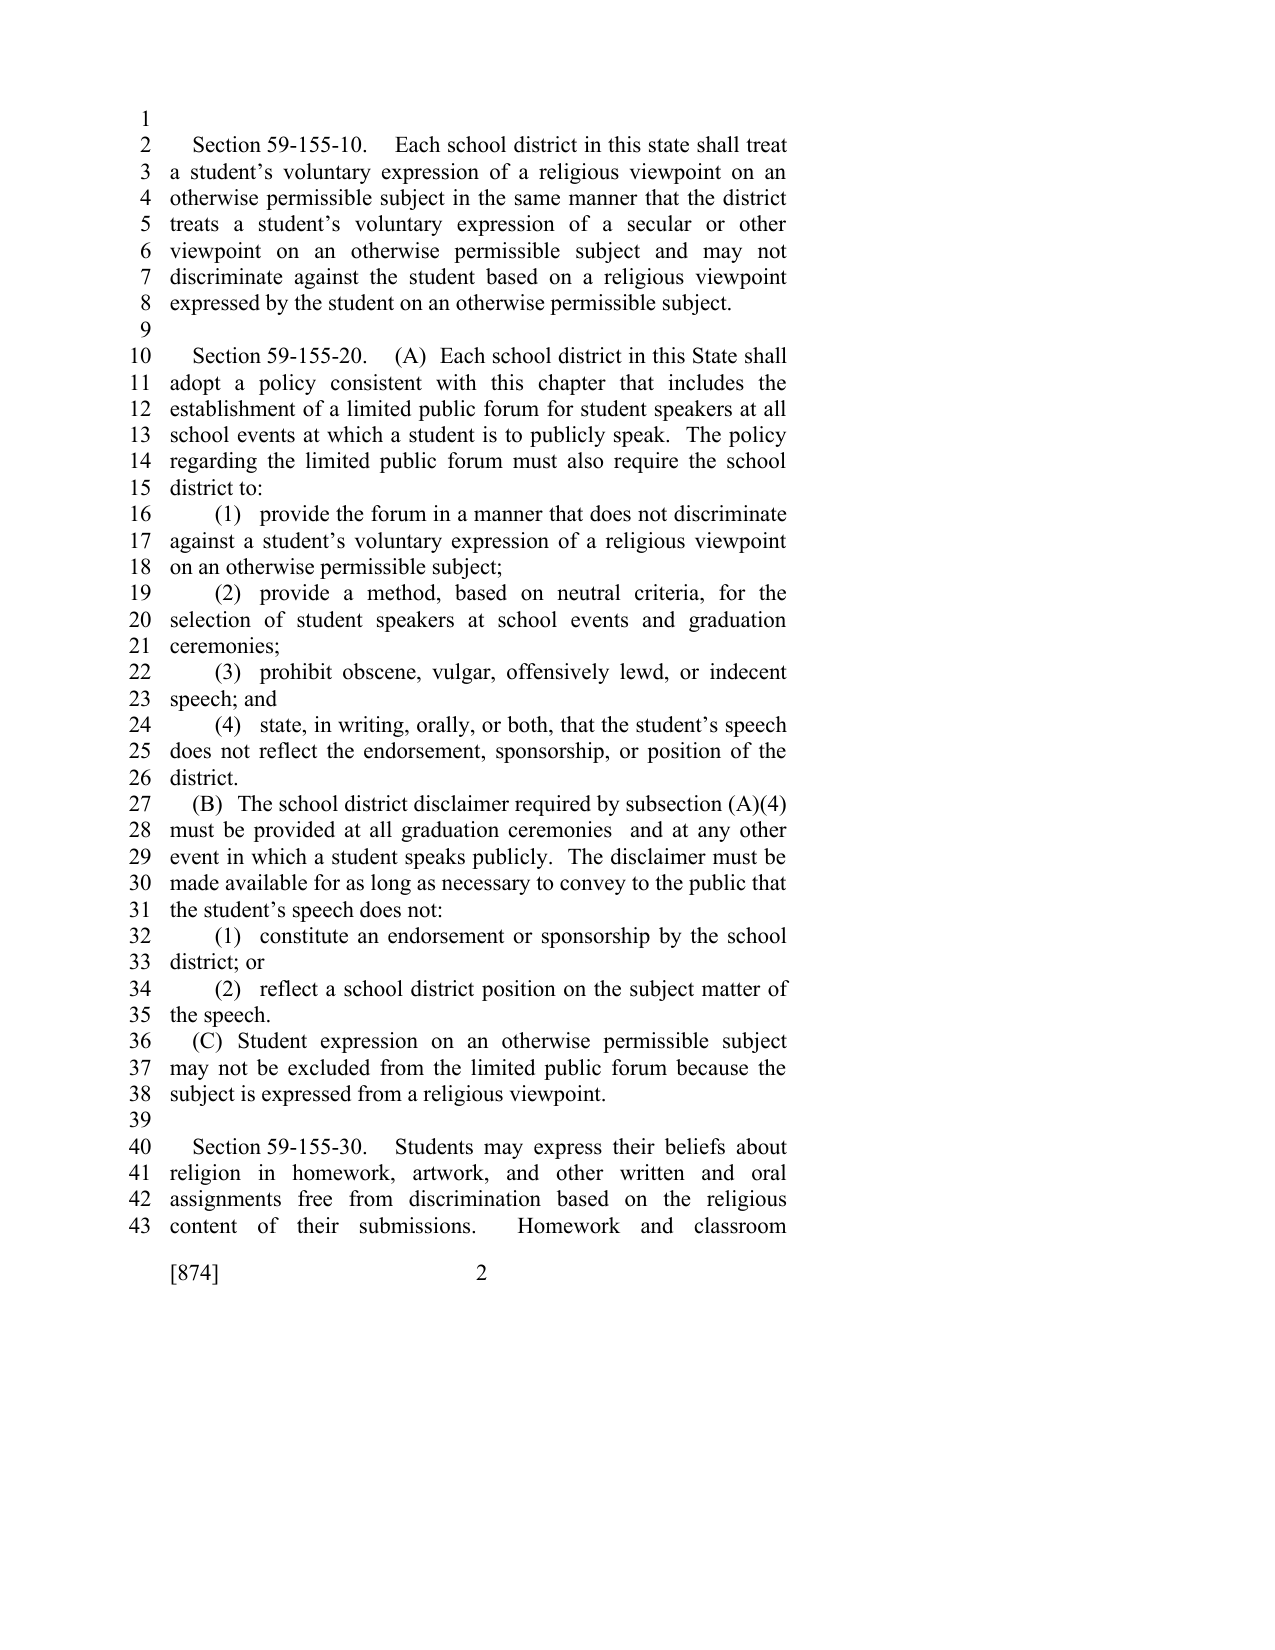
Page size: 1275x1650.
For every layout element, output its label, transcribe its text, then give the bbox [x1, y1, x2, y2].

text Section 59-155-10. Each school district in this state shall treat a student’s voluntary expression of a religious viewpoint on an otherwise permissible subject in the same manner that the district treats a student’s voluntary expression of a secular or other viewpoint on an otherwise permissible subject and may not discriminate against the student based on a religious viewpoint expressed by the student on an otherwise permissible subject. [169, 131, 787, 316]
text (C) Student expression on an otherwise permissible subject may not be excluded from the limited public forum because the subject is expressed from a religious viewpoint. [169, 1027, 787, 1106]
text (3) prohibit obscene, vulgar, offensively lewd, or indecent speech; and [169, 658, 787, 711]
text (1) provide the forum in a manner that does not discriminate against a student’s voluntary expression of a religious viewpoint on an otherwise permissible subject; [169, 500, 787, 579]
text (2) reflect a school district position on the subject matter of the speech. [169, 975, 787, 1027]
text (4) state, in writing, orally, or both, that the student’s speech does not reflect the endorsement, sponsorship, or position of the district. [169, 711, 787, 790]
text Section 59-155-20. (A) Each school district in this State shall adopt a policy consistent with this chapter that includes the establishment of a limited public forum for student speakers at all school events at which a student is to publicly speak. The policy regarding the limited public forum must also require the school district to: [169, 342, 787, 500]
text (B) The school district disclaimer required by subsection (A)(4) must be provided at all graduation ceremonies and at any other event in which a student speaks publicly. The disclaimer must be made available for as long as necessary to convey to the public that the student’s speech does not: [169, 790, 787, 922]
text (1) constitute an endorsement or sponsorship by the school district; or [169, 922, 787, 975]
text (2) provide a method, based on neutral criteria, for the selection of student speakers at school events and graduation ceremonies; [169, 579, 787, 658]
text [169, 1133, 787, 1238]
